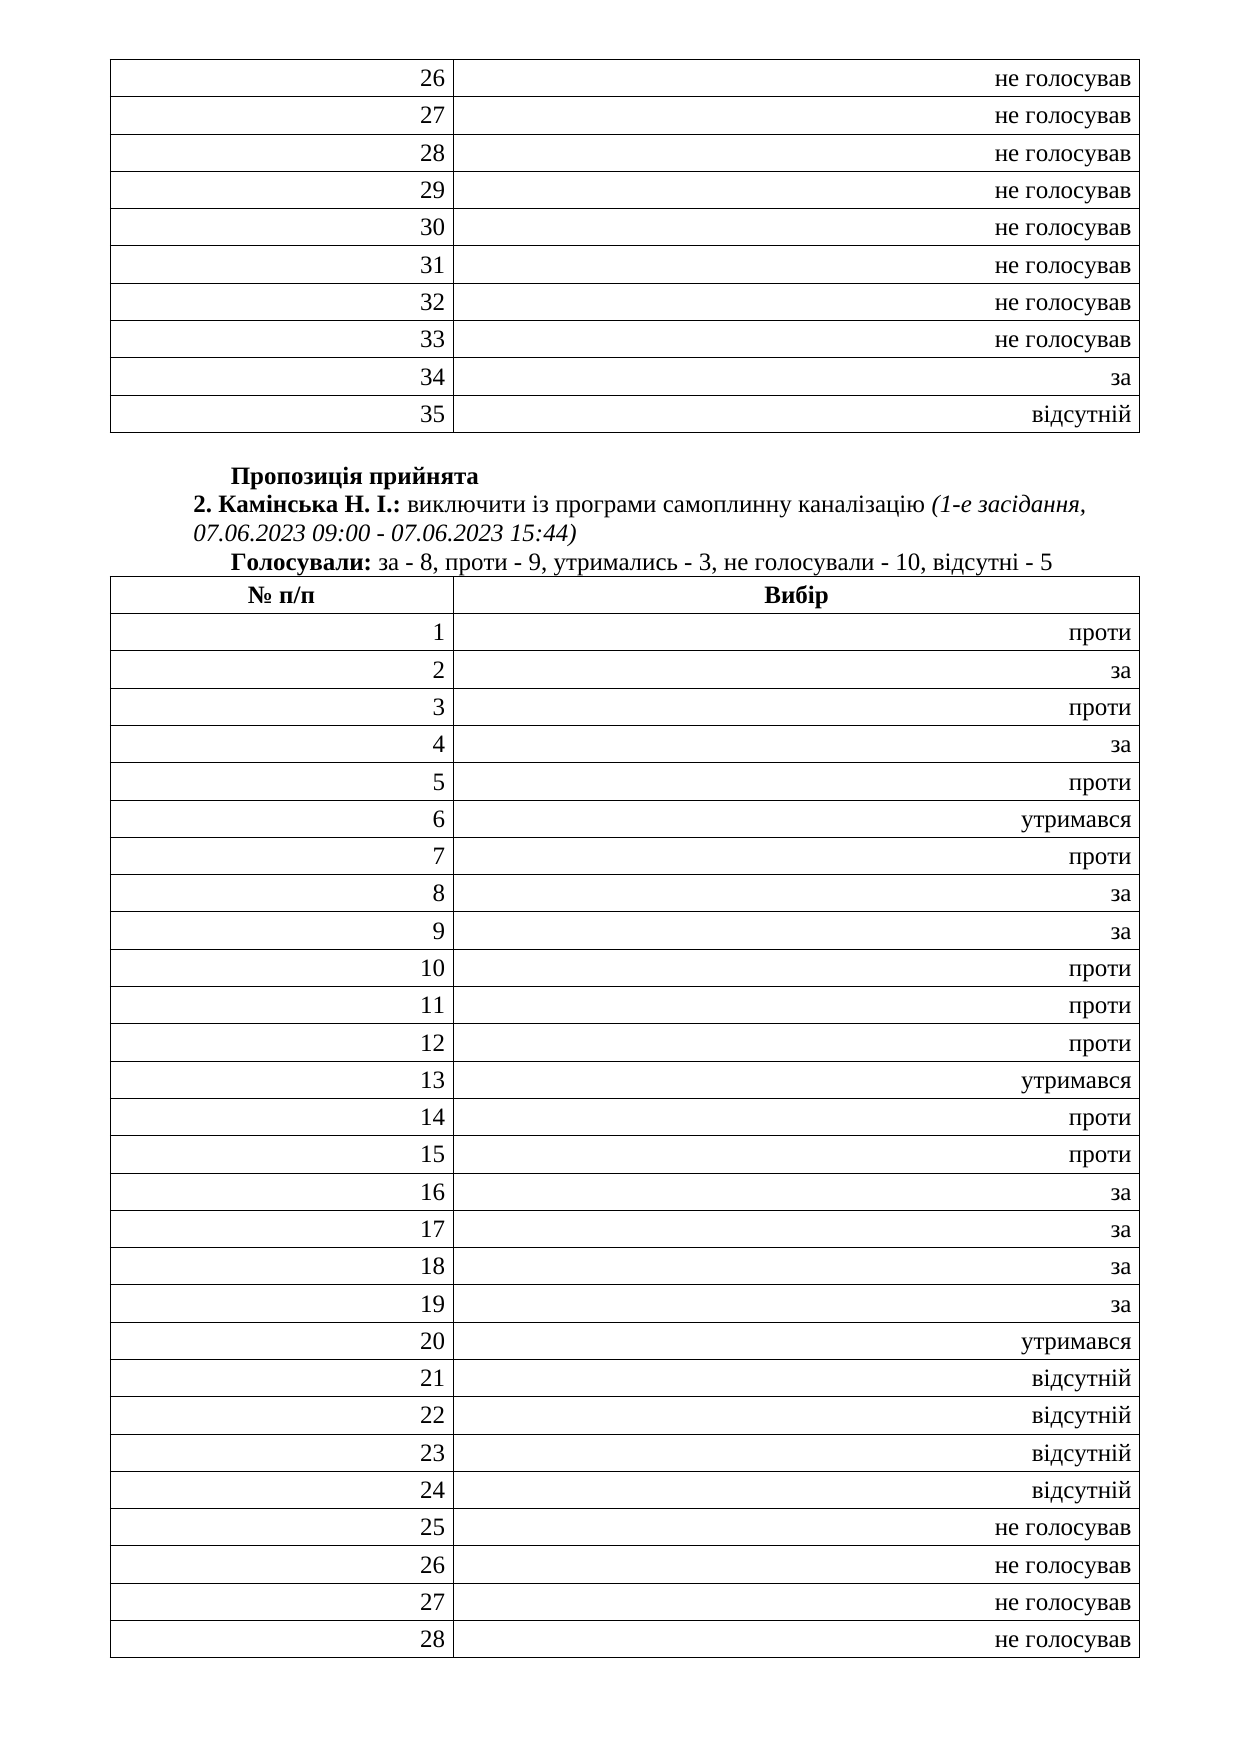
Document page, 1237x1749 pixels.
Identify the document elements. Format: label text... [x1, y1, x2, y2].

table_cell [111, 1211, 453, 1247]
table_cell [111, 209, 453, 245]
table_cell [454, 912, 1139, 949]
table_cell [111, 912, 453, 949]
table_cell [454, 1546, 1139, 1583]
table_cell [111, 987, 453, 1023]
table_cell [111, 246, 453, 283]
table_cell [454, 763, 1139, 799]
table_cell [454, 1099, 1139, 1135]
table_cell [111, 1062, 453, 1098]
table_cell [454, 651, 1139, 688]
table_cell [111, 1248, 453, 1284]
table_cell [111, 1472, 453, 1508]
text Голосували: за - 8, проти - 9, утримались - 3, не голосували - 10, відсутні - 5 [231, 547, 1148, 576]
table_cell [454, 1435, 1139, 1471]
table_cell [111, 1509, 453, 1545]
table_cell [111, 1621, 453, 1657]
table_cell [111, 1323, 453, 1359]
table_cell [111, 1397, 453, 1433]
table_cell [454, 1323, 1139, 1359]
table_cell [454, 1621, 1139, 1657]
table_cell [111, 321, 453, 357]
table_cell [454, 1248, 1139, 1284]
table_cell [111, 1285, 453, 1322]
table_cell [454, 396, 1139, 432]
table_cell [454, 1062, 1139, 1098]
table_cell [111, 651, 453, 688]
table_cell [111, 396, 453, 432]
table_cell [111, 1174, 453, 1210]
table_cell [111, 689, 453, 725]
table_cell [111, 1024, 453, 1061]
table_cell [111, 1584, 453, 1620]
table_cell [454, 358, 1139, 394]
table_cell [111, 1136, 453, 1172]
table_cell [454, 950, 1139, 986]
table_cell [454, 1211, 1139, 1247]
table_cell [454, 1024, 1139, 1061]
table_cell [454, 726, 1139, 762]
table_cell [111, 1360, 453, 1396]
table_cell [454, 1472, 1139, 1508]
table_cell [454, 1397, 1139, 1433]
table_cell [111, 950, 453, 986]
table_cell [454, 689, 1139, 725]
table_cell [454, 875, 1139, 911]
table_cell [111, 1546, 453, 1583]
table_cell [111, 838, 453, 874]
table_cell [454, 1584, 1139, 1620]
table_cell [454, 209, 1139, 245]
text Пропозиція прийнята [231, 432, 1148, 489]
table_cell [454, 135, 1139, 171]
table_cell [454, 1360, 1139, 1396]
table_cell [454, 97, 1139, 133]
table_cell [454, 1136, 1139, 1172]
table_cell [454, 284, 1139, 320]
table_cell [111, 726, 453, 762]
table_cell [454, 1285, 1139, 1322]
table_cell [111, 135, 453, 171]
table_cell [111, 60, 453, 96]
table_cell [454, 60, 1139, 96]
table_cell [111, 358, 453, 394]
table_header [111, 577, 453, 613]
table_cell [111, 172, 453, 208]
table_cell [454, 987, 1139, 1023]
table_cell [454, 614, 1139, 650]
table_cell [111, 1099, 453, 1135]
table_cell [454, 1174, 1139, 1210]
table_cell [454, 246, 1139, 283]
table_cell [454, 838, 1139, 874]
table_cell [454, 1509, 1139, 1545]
text 2. Камінська Н. І.: виключити із програми самоплинну каналізацію (1-е засідання, 07.06.2023 09:00 - 07.06.2023 15:44) [193, 489, 1148, 547]
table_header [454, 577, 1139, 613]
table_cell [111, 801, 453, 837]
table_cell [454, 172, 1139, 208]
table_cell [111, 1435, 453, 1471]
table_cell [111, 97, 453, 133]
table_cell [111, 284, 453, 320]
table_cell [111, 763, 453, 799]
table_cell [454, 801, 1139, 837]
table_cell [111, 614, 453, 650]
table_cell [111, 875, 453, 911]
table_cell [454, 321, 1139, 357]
